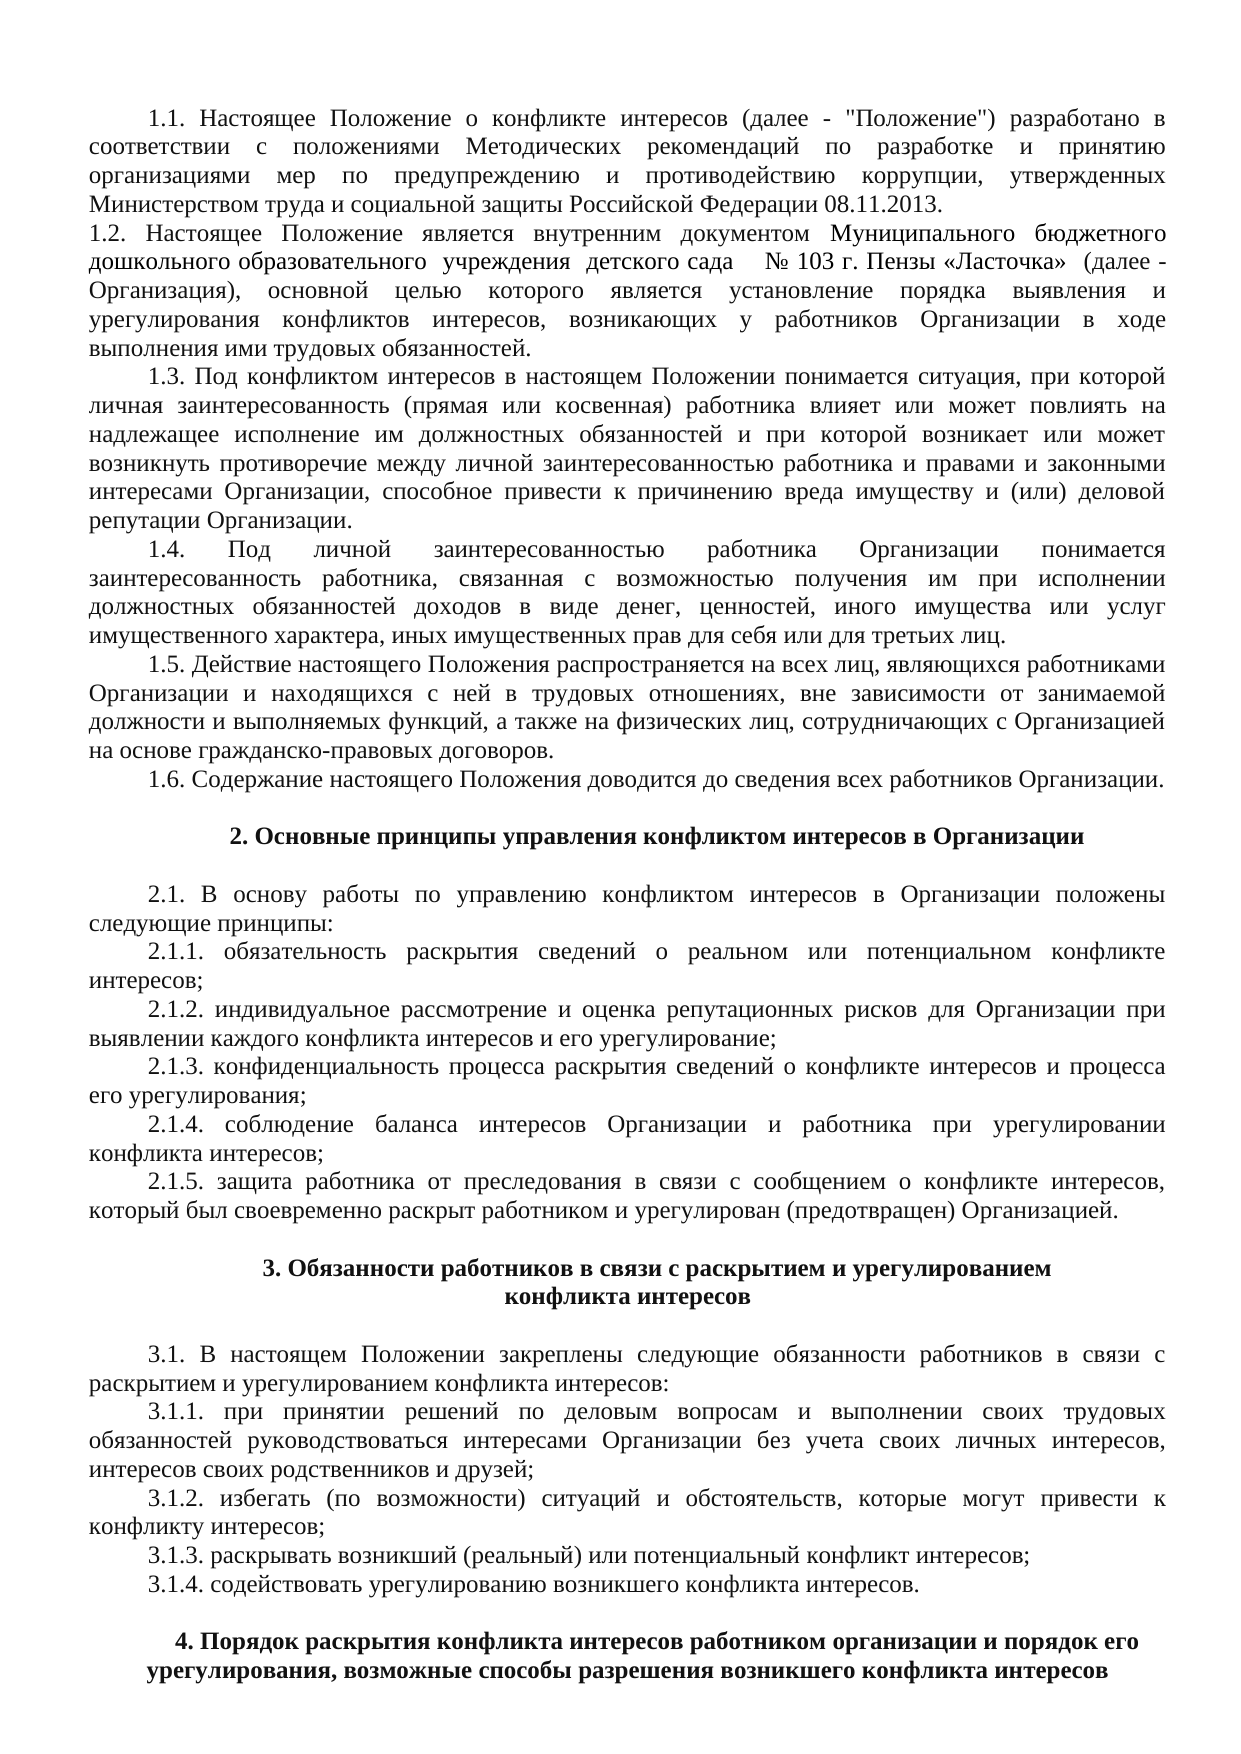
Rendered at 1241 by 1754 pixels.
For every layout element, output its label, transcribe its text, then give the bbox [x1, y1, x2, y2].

text 2. Основные принципы управления конфликтом интересов в Организации [89, 821, 1167, 850]
text 2.1.1. обязательность раскрытия сведений о реальном или потенциальном конфликте интересов; [89, 936, 1167, 994]
text 3.1. В настоящем Положении закреплены следующие обязанности работников в связи с раскрытием и урегулированием конфликта интересов: [89, 1339, 1167, 1396]
text 1.6. Содержание настоящего Положения доводится до сведения всех работников Организации. [89, 764, 1167, 793]
text 4. Порядок раскрытия конфликта интересов работником организации и порядок его урегулирования, возможные способы разрешения возникшего конфликта интересов [89, 1626, 1167, 1684]
text 3.1.1. при принятии решений по деловым вопросам и выполнении своих трудовых обязанностей руководствоваться интересами Организации без учета своих личных интересов, интересов своих родственников и друзей; [89, 1396, 1167, 1483]
text 2.1. В основу работы по управлению конфликтом интересов в Организации положены следующие принципы: [89, 879, 1167, 936]
text 2.1.2. индивидуальное рассмотрение и оценка репутационных рисков для Организации при выявлении каждого конфликта интересов и его урегулирование; [89, 994, 1167, 1051]
text 2.1.3. конфиденциальность процесса раскрытия сведений о конфликте интересов и процесса его урегулирования; [89, 1051, 1167, 1109]
text 2.1.5. защита работника от преследования в связи с сообщением о конфликте интересов, который был своевременно раскрыт работником и урегулирован (предотвращен) Организацией. [89, 1166, 1167, 1224]
text 1.1. Настоящее Положение о конфликте интересов (далее - "Положение") разработано в соответствии с положениями Методических рекомендаций по разработке и принятию организациями мер по предупреждению и противодействию коррупции, утвержденных Министерством труда и социальной защиты Российской Федерации 08.11.2013. [89, 103, 1167, 218]
text 1.5. Действие настоящего Положения распространяется на всех лиц, являющихся работниками Организации и находящихся с ней в трудовых отношениях, вне зависимости от занимаемой должности и выполняемых функций, а также на физических лиц, сотрудничающих с Организацией на основе гражданско-правовых договоров. [89, 649, 1167, 764]
text 2.1.4. соблюдение баланса интересов Организации и работника при урегулировании конфликта интересов; [89, 1109, 1167, 1166]
text 3.1.3. раскрывать возникший (реальный) или потенциальный конфликт интересов; [89, 1540, 1167, 1569]
text 1.2. Настоящее Положение является внутренним документом Муниципального бюджетного дошкольного образовательного учреждения детского сада № . Пензы «Ласточка» (далее - Организация), основной целью которого является установление порядка выявления и урегулирования конфликтов интересов, возникающих у работников Организации в ходе выполнения ими трудовых обязанностей. [89, 218, 1167, 361]
text 1.4. Под личной заинтересованностью работника Организации понимается заинтересованность работника, связанная с возможностью получения им при исполнении должностных обязанностей доходов в виде денег, ценностей, иного имущества или услуг имущественного характера, иных имущественных прав для себя или для третьих лиц. [89, 534, 1167, 649]
text 3.1.4. содействовать урегулированию возникшего конфликта интересов. [89, 1569, 1167, 1598]
text 1.3. Под конфликтом интересов в настоящем Положении понимается ситуация, при которой личная заинтересованность (прямая или косвенная) работника влияет или может повлиять на надлежащее исполнение им должностных обязанностей и при которой возникает или может возникнуть противоречие между личной заинтересованностью работника и правами и законными интересами Организации, способное привести к причинению вреда имуществу и (или) деловой репутации Организации. [89, 361, 1167, 534]
text 3.1.2. избегать (по возможности) ситуаций и обстоятельств, которые могут привести к конфликту интересов; [89, 1483, 1167, 1540]
text 3. Обязанности работников в связи с раскрытием и урегулированием конфликта интересов [89, 1253, 1167, 1310]
